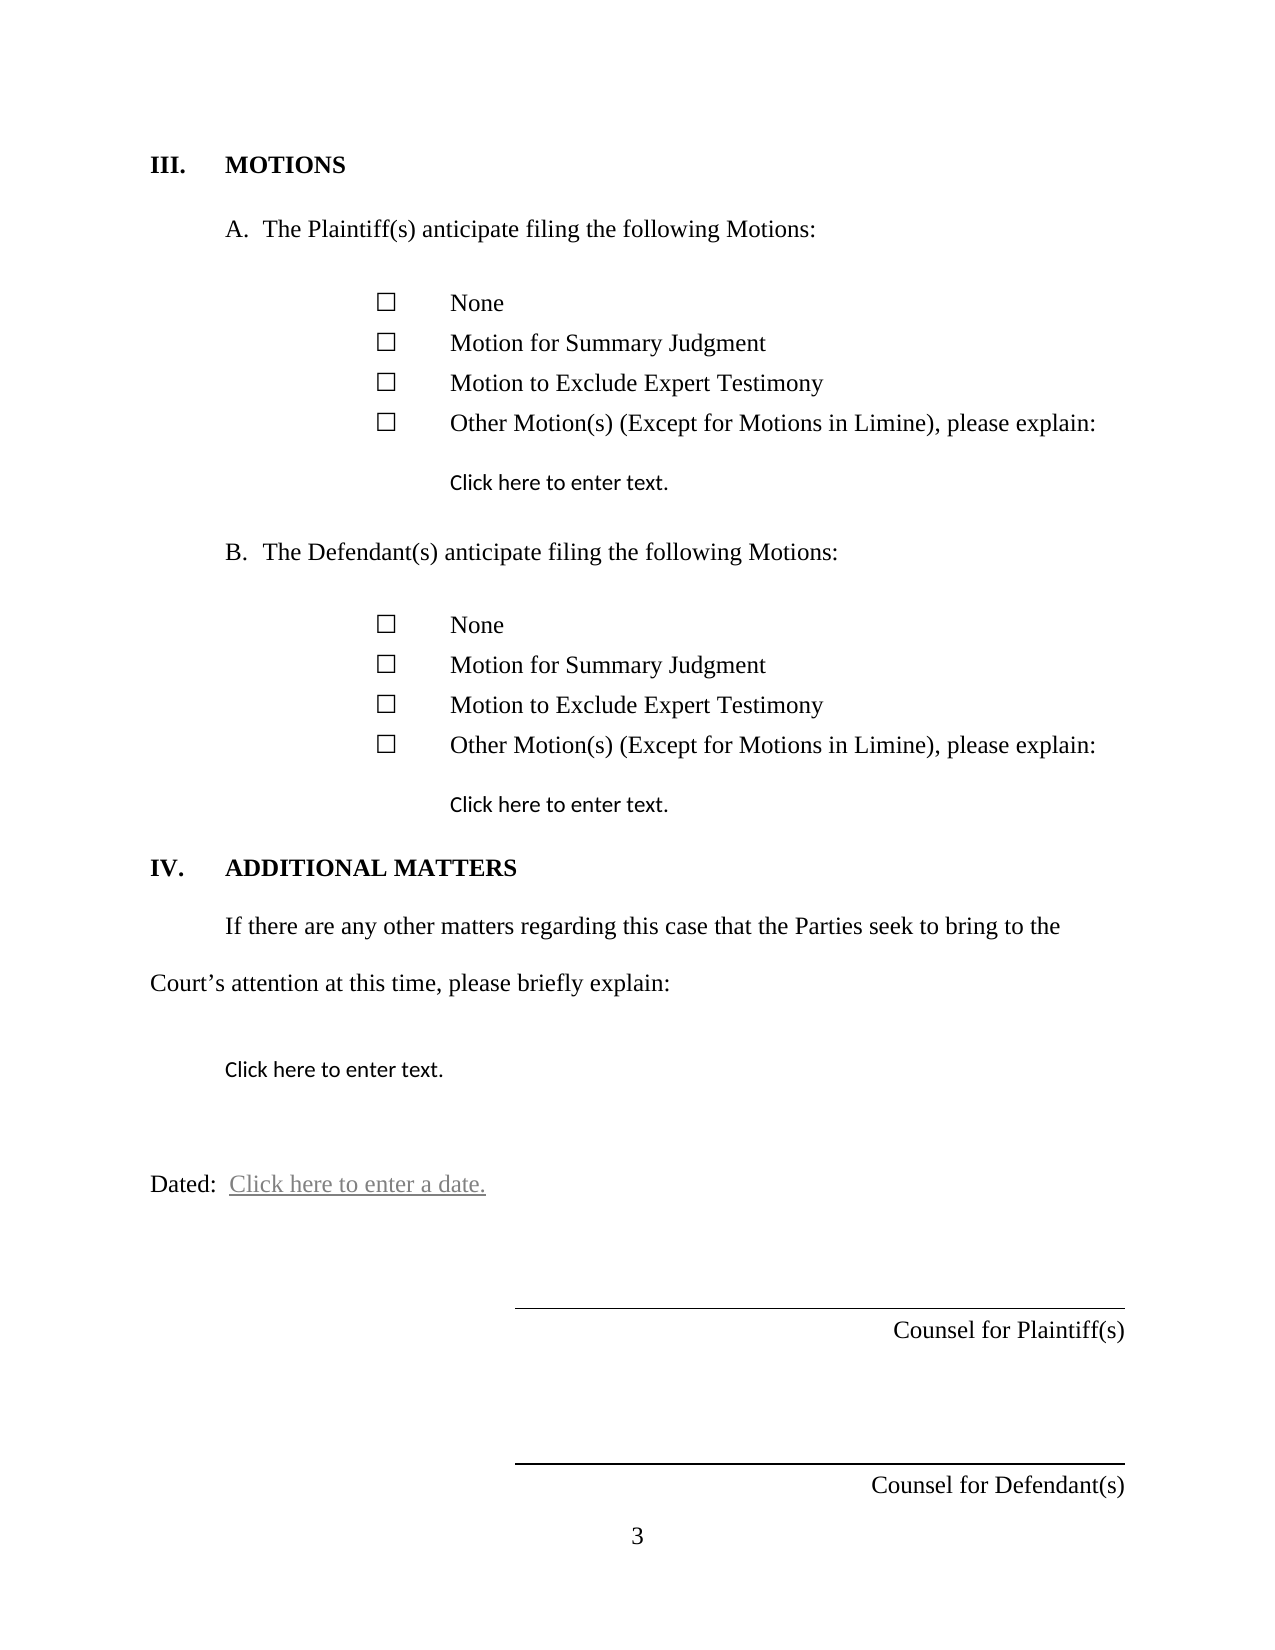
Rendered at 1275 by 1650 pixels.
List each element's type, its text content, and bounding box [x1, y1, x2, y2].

subtitle MOTIONS [150, 150, 1125, 179]
text Counsel for Defendant(s) [150, 1470, 1125, 1499]
text Motion for Summary Judgment [375, 647, 1125, 681]
list The Plaintiff(s) anticipate filing the following Motions: [225, 214, 1125, 243]
subtitle ADDITIONAL MATTERS [150, 853, 1125, 882]
text If there are any other matters regarding this case that the Parties seek to bring to the Court’s attention at this time, please briefly explain: [150, 911, 1125, 997]
list The Defendant(s) anticipate filing the following Motions: [225, 537, 1125, 566]
text Dated: [150, 1169, 1125, 1198]
text Motion to Exclude Expert Testimony [375, 365, 1125, 399]
text Motion to Exclude Expert Testimony [375, 687, 1125, 721]
text Motion for Summary Judgment [375, 324, 1125, 358]
text Counsel for Plaintiff(s) [150, 1315, 1125, 1344]
text None [375, 607, 1125, 641]
text Other Motion(s) (Except for Motions in Limine), please explain: [375, 727, 1125, 761]
text None [375, 284, 1125, 318]
text Other Motion(s) (Except for Motions in Limine), please explain: [375, 405, 1125, 439]
